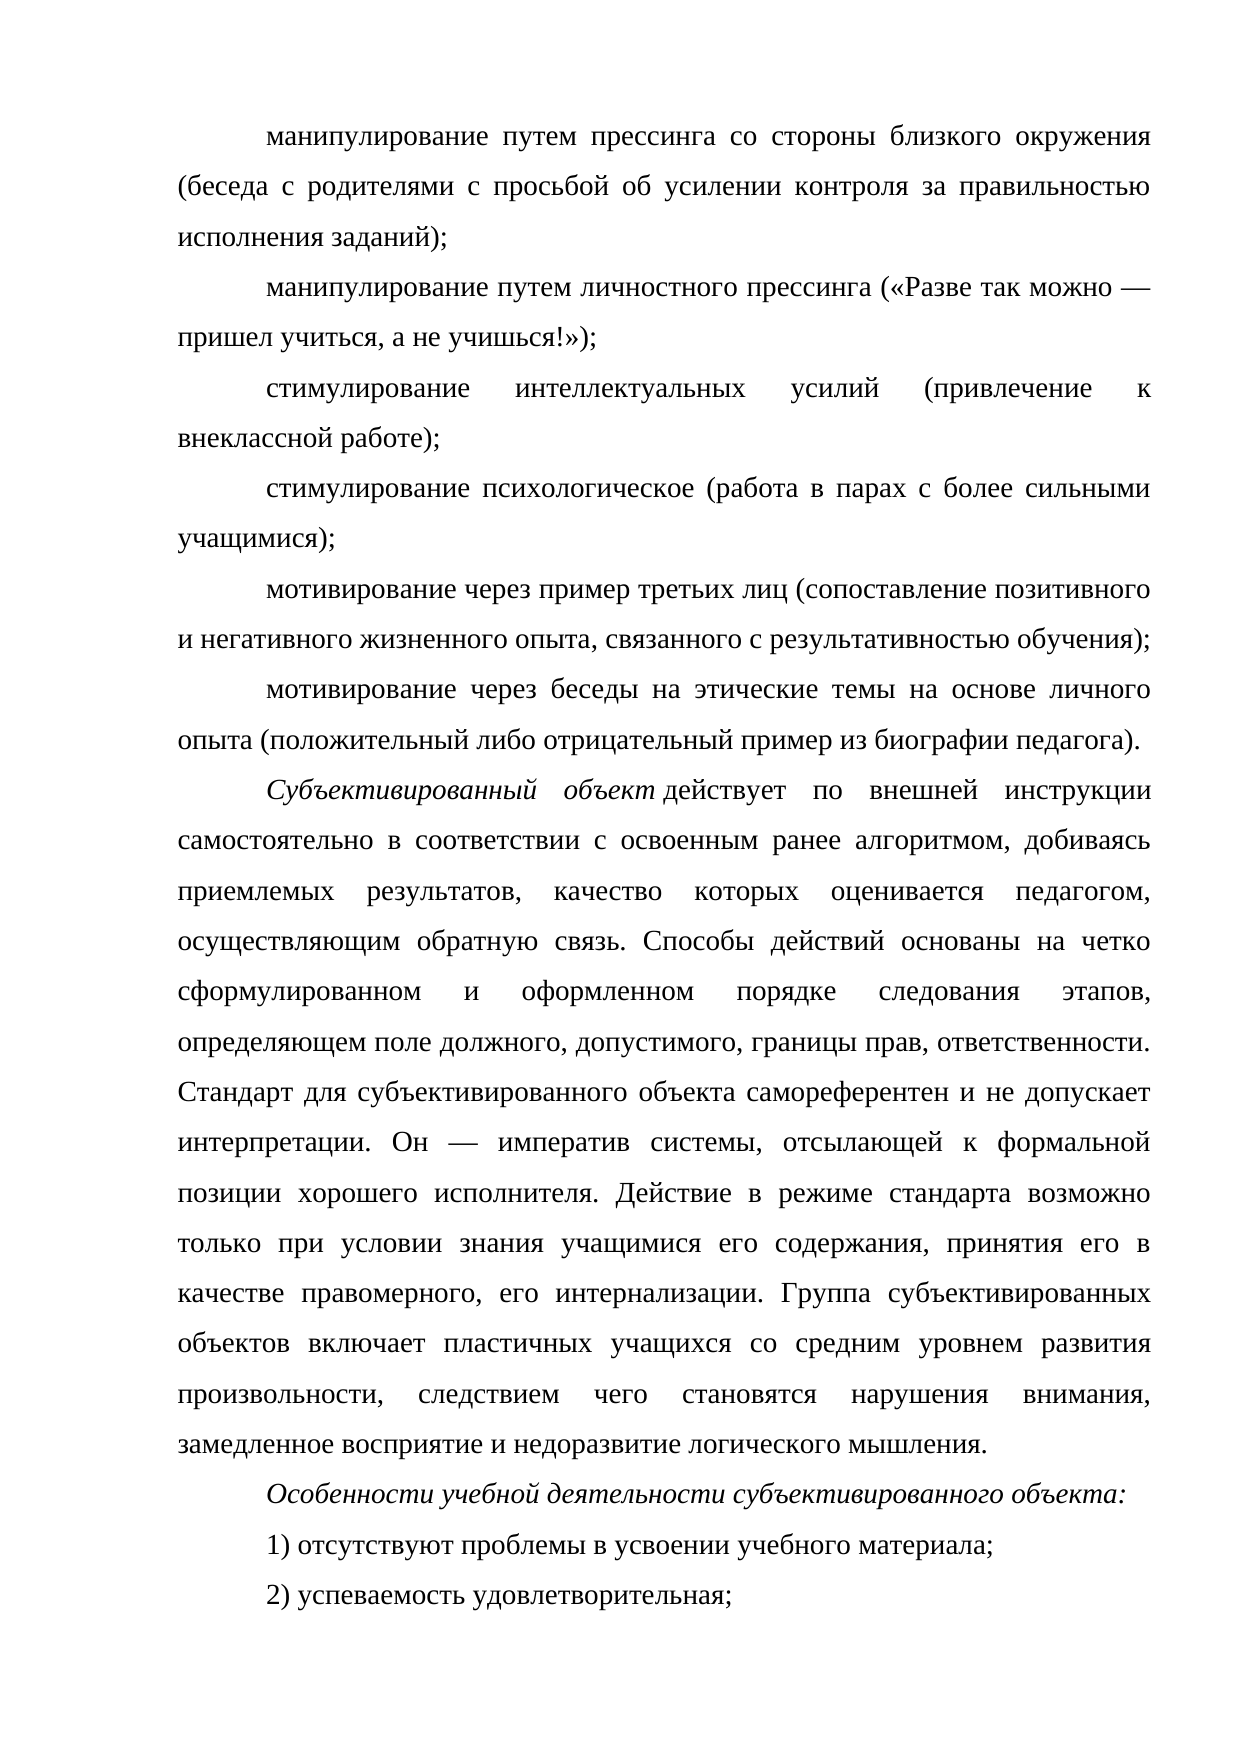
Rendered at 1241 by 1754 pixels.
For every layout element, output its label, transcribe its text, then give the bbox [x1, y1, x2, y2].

text Субъективированный объект действует по внешней инструкции самостоятельно в соответствии с освоенным ранее алгоритмом, добиваясь приемлемых результатов, качество которых оценивается педагогом, осуществляющим обратную связь. Способы действий основаны на четко сформулированном и оформленном порядке следования этапов, определяющем поле должного, допустимого, границы прав, ответственности. Стандарт для субъективированного объекта самореферентен и не допускает интерпретации. Он — императив системы, отсылающей к формальной позиции хорошего исполнителя. Действие в режиме стандарта возможно только при условии знания учащимися его содержания, принятия его в качестве правомерного, его интернализации. Группа субъективированных объектов включает пластичных учащихся со средним уровнем развития произвольности, следствием чего становятся нарушения внимания, замедленное восприятие и недоразвитие логического мышления. [177, 772, 1152, 1460]
text 1) отсутствуют проблемы в усвоении учебного материала; [177, 1527, 1152, 1560]
text манипулирование путем личностного прессинга («Разве так можно — пришел учиться, а не учишься!»); [177, 269, 1152, 353]
text манипулирование путем прессинга со стороны близкого окружения (беседа с родителями с просьбой об усилении контроля за правильностью исполнения заданий); [177, 118, 1152, 252]
text стимулирование психологическое (работа в парах с более сильными учащимися); [177, 470, 1152, 554]
text 2) успеваемость удовлетворительная; [177, 1577, 1152, 1611]
text Особенности учебной деятельности субъективированного объекта: [177, 1477, 1152, 1510]
text мотивирование через пример третьих лиц (сопоставление позитивного и негативного жизненного опыта, связанного с результативностью обучения); [177, 571, 1152, 655]
text стимулирование интеллектуальных усилий (привлечение к внеклассной работе); [177, 370, 1152, 453]
text мотивирование через беседы на этические темы на основе личного опыта (положительный либо отрицательный пример из биографии педагога). [177, 672, 1152, 755]
